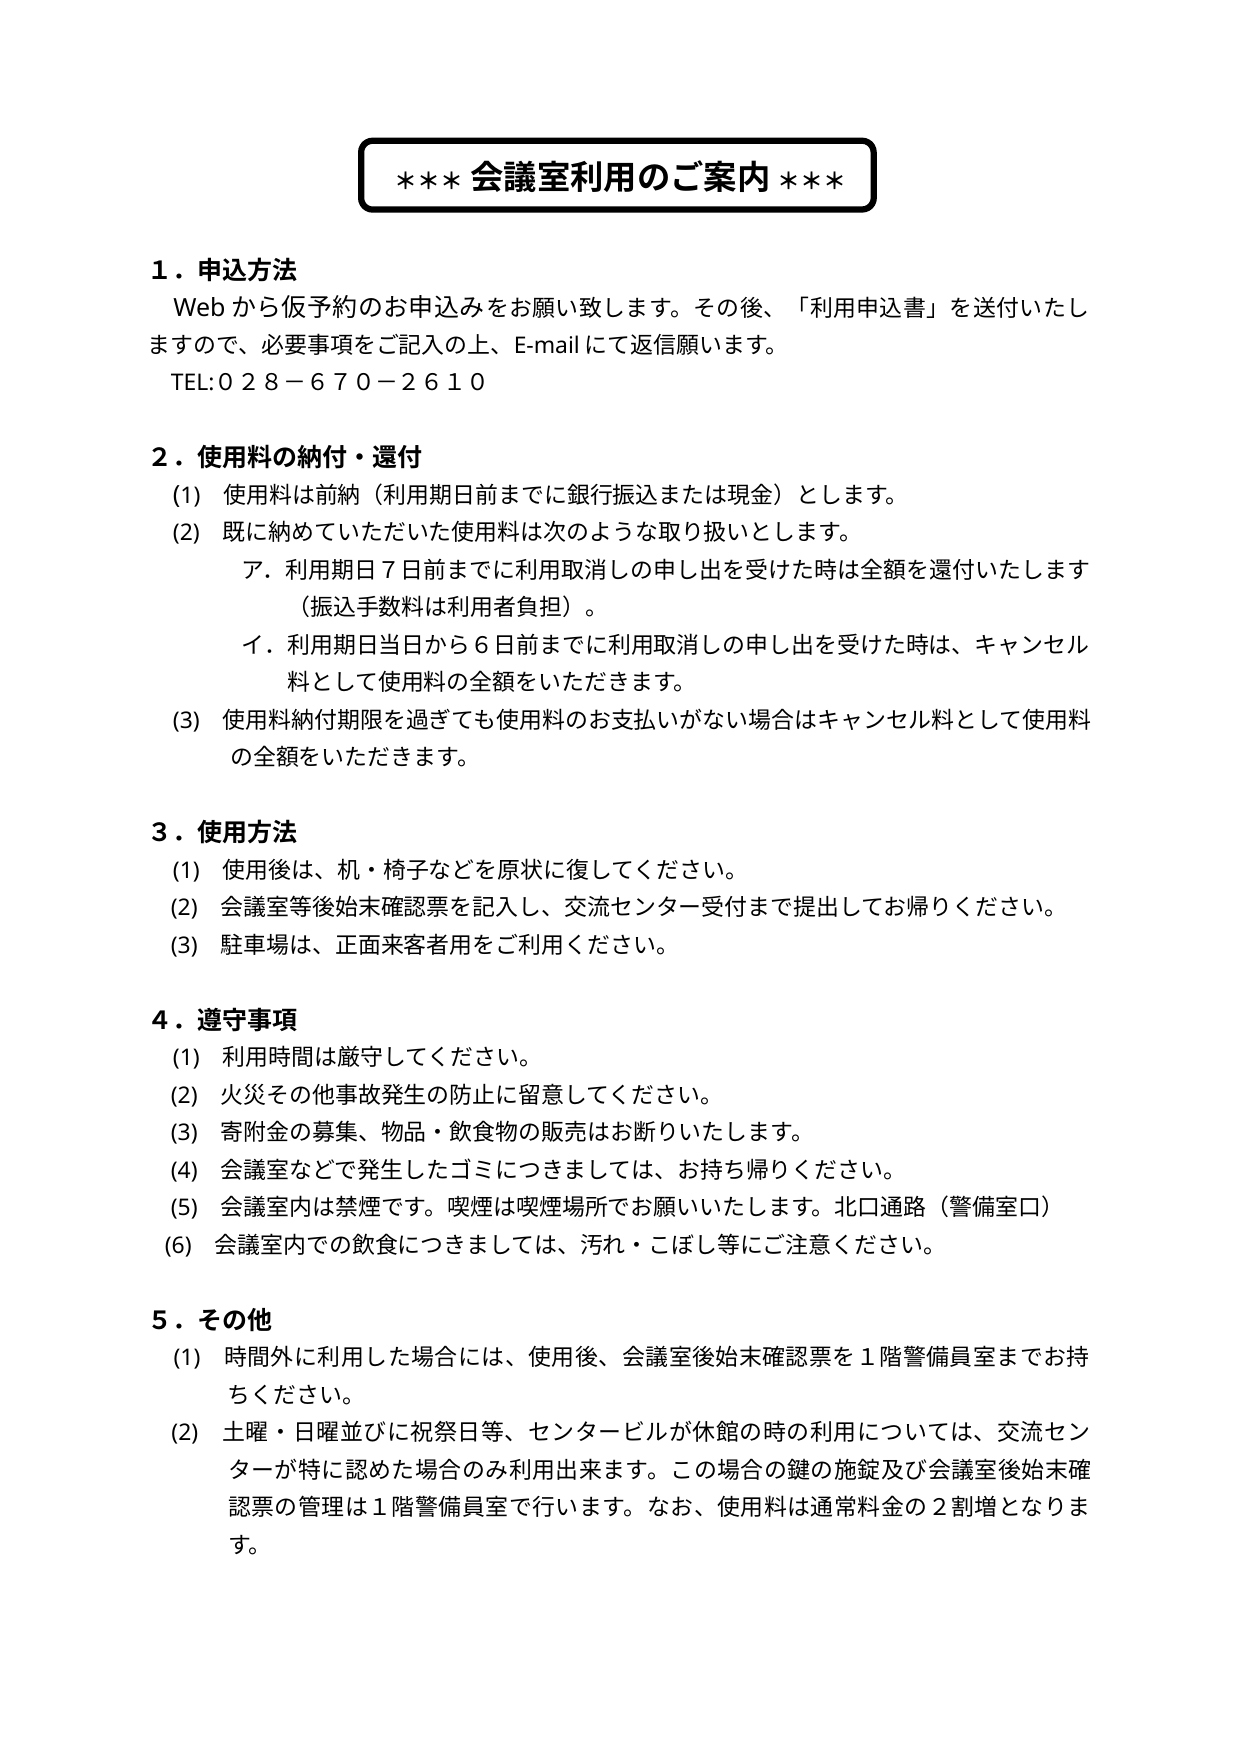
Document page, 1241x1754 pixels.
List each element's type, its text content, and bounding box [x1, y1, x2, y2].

text ア．利用期日７日前までに利用取消しの申し出を受けた時は全額を還付いたします（振込手数料は利用者負担）。 [241, 550, 1092, 625]
text (2) 火災その他事故発生の防止に留意してください。 [148, 1075, 1092, 1112]
text ＊＊＊ 会議室利用のご案内 ＊＊＊ [866, 137, 1092, 212]
text ３．使用方法 [148, 812, 1092, 850]
text (1) 利用時間は厳守してください。 [148, 1037, 1092, 1075]
text １．申込方法 [148, 250, 1092, 287]
text (2) 既に納めていただいた使用料は次のような取り扱いとします。 [173, 512, 1092, 550]
text (3) 駐車場は、正面来客者用をご利用ください。 [148, 925, 1092, 962]
text ＊＊＊ 会議室利用のご案内 ＊＊＊ [365, 144, 870, 206]
text ５．その他 [148, 1300, 1092, 1337]
text (3) 寄附金の募集、物品・飲食物の販売はお断りいたします。 [148, 1112, 1092, 1150]
text ２．使用料の納付・還付 [148, 437, 1092, 475]
text (4) 会議室などで発生したゴミにつきましては、お持ち帰りください。 [148, 1150, 1092, 1187]
text (6) 会議室内での飲食につきましては、汚れ・こぼし等にご注意ください。 [159, 1225, 1092, 1262]
text イ．利用期日当日から６日前までに利用取消しの申し出を受けた時は、キャンセル料として使用料の全額をいただきます。 [241, 625, 1092, 700]
text (2) 会議室等後始末確認票を記入し、交流センター受付まで提出してお帰りください。 [148, 887, 1092, 925]
text (2) 土曜・日曜並びに祝祭日等、センタービルが休館の時の利用については、交流センターが特に認めた場合のみ利用出来ます。この場合の鍵の施錠及び会議室後始末確認票の管理は１階警備員室で行います。なお、使用料は通常料金の２割増となります。 [148, 1412, 1092, 1562]
text ４．遵守事項 [148, 1000, 1092, 1037]
text (1) 時間外に利用した場合には、使用後、会議室後始末確認票を１階警備員室までお持ちください。 [148, 1337, 1092, 1412]
text (5) 会議室内は禁煙です。喫煙は喫煙場所でお願いいたします。北口通路（警備室口） [148, 1187, 1092, 1225]
text ＊＊＊ 会議室利用のご案内 ＊＊＊ [148, 137, 369, 212]
text (1) 使用料は前納（利用期日前までに銀行振込または現金）とします。 [148, 475, 1092, 512]
text Webから仮予約のお申込みをお願い致します。その後、「利用申込書」を送付いたしますので、必要事項をご記入の上、E-mailにて返信願います。 [148, 287, 1092, 362]
text TEL:０２８－６７０－２６１０ [148, 362, 1092, 400]
text (3) 使用料納付期限を過ぎても使用料のお支払いがない場合はキャンセル料として使用料の全額をいただきます。 [173, 700, 1092, 775]
text (1) 使用後は、机・椅子などを原状に復してください。 [148, 850, 1092, 887]
